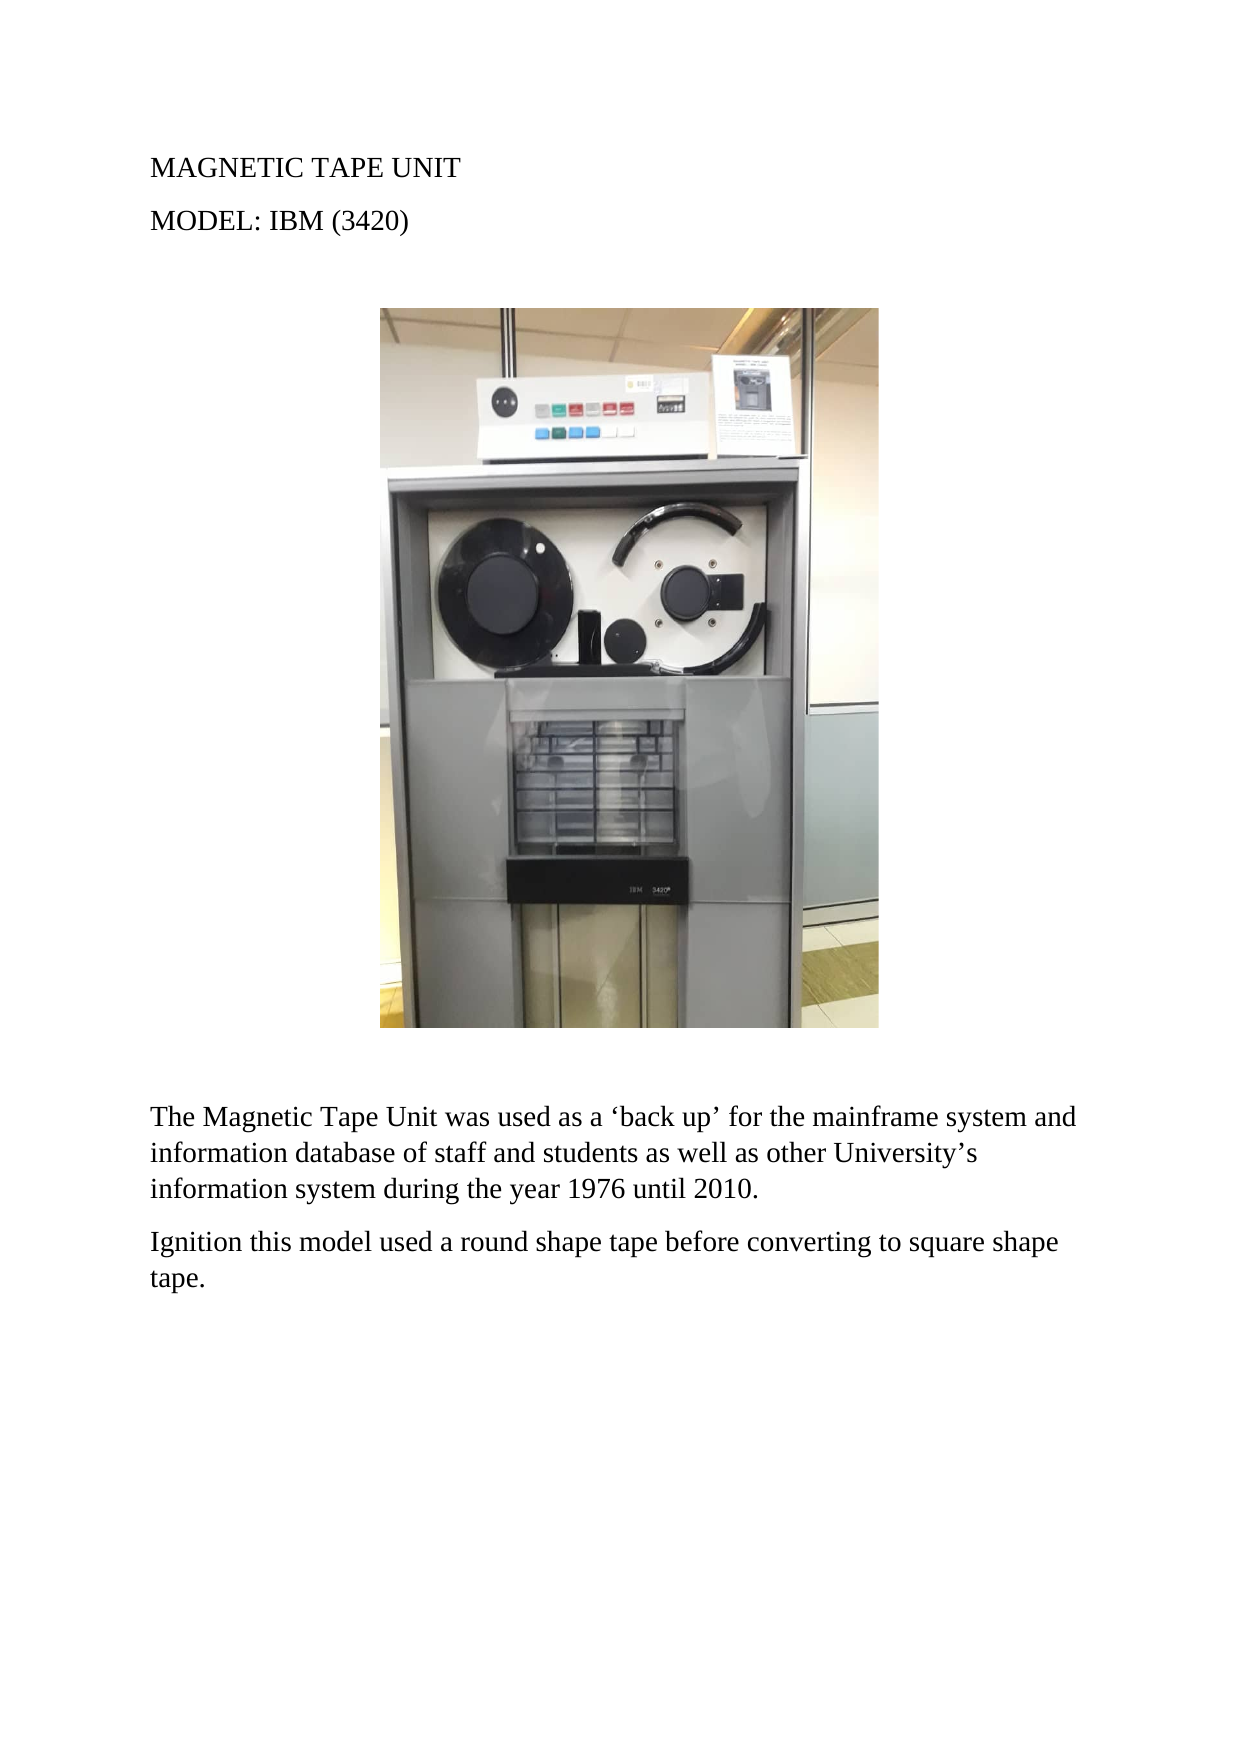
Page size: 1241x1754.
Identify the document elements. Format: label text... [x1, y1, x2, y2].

picture [380, 308, 879, 1028]
text MAGNETIC TAPE UNIT [150, 150, 1090, 183]
text MODEL: IBM (3420) [150, 203, 1090, 236]
text Ignition this model used a round shape tape before converting to square shape tape. [150, 1224, 1090, 1294]
text The Magnetic Tape Unit was used as a ‘back up’ for the mainframe system and information database of staff and students as well as other University’s information system during the year 1976 until 2010. [150, 1099, 1090, 1205]
